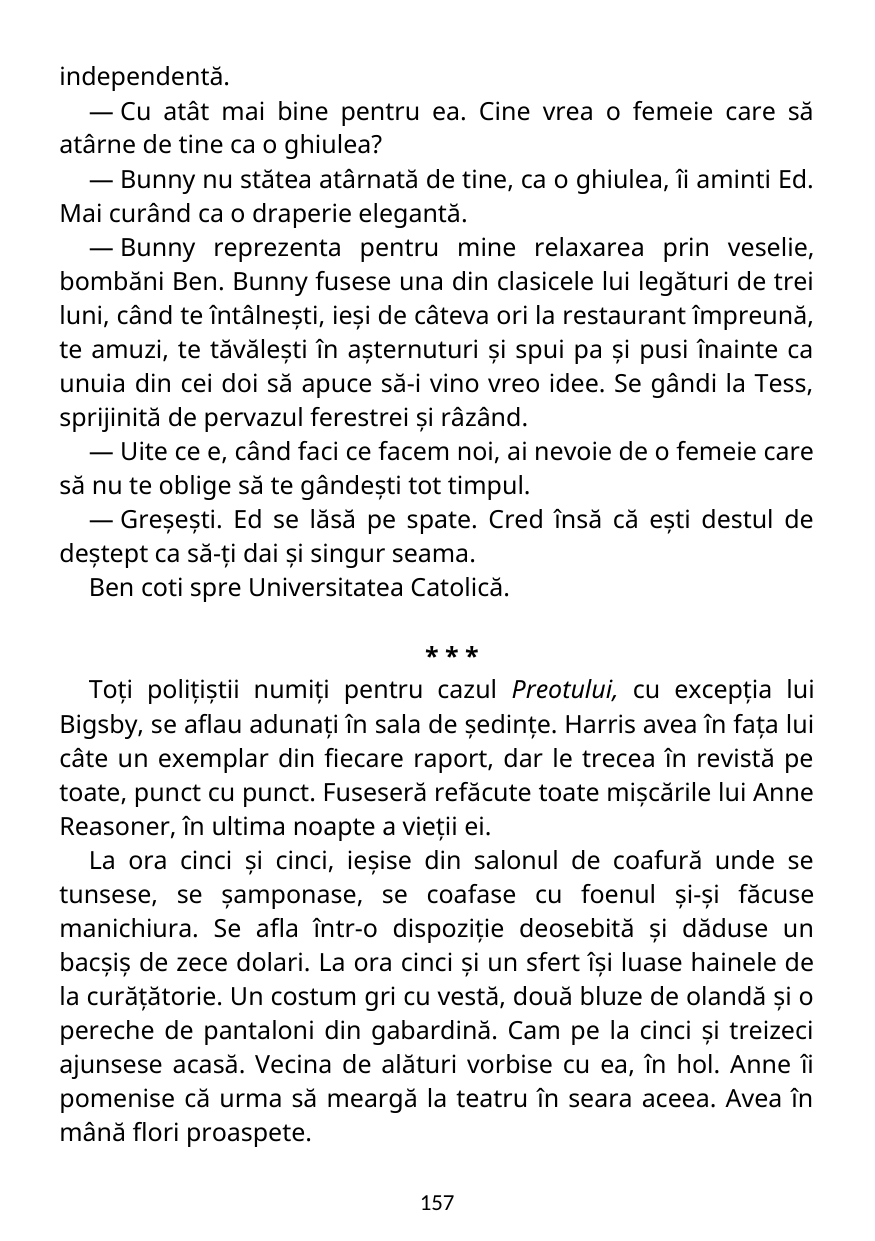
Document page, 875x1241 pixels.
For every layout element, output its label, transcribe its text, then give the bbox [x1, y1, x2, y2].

text — Uite ce e, când faci ce facem noi, ai nevoie de o femeie care să nu te oblige să te gândeşti tot timpul. [59, 434, 815, 502]
text — Bunny reprezenta pentru mine relaxarea prin veselie, bombăni Ben. Bunny fusese una din clasicele lui legături de trei luni, când te întâlneşti, ieşi de câteva ori la restaurant împreună, te amuzi, te tăvăleşti în aşternuturi şi spui pa şi pusi înainte ca unuia din cei doi să apuce să-i vino vreo idee. Se gândi la Tess, sprijinită de pervazul ferestrei şi râzând. [59, 229, 815, 434]
text Toţi poliţiştii numiţi pentru cazul Preotului, cu excepţia lui Bigsby, se aflau adunaţi în sala de şedinţe. Harris avea în faţa lui câte un exemplar din fiecare raport, dar le trecea în revistă pe toate, punct cu punct. Fuseseră refăcute toate mişcările lui Anne Reasoner, în ultima noapte a vieţii ei. [59, 672, 815, 842]
text Ben coti spre Universitatea Catolică. [59, 570, 815, 604]
text — Greşeşti. Ed se lăsă pe spate. Cred însă că eşti destul de deştept ca să-ţi dai şi singur seama. [59, 502, 815, 570]
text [59, 59, 815, 93]
text La ora cinci şi cinci, ieşise din salonul de coafură unde se tunsese, se şamponase, se coafase cu foenul şi-şi făcuse manichiura. Se afla într-o dispoziţie deosebită şi dăduse un bacşiş de zece dolari. La ora cinci şi un sfert îşi luase hainele de la curăţătorie. Un costum gri cu vestă, două bluze de olandă şi o pereche de pantaloni din gabardină. Cam pe la cinci şi treizeci ajunsese acasă. Vecina de alături vorbise cu ea, în hol. Anne îi pomenise că urma să meargă la teatru în seara aceea. Avea în mână flori proaspete. [59, 842, 815, 1149]
text * * * [59, 638, 815, 672]
text — Cu atât mai bine pentru ea. Cine vrea o femeie care să atârne de tine ca o ghiulea? [59, 93, 815, 161]
text — Bunny nu stătea atârnată de tine, ca o ghiulea, îi aminti Ed. Mai curând ca o draperie elegantă. [59, 161, 815, 229]
